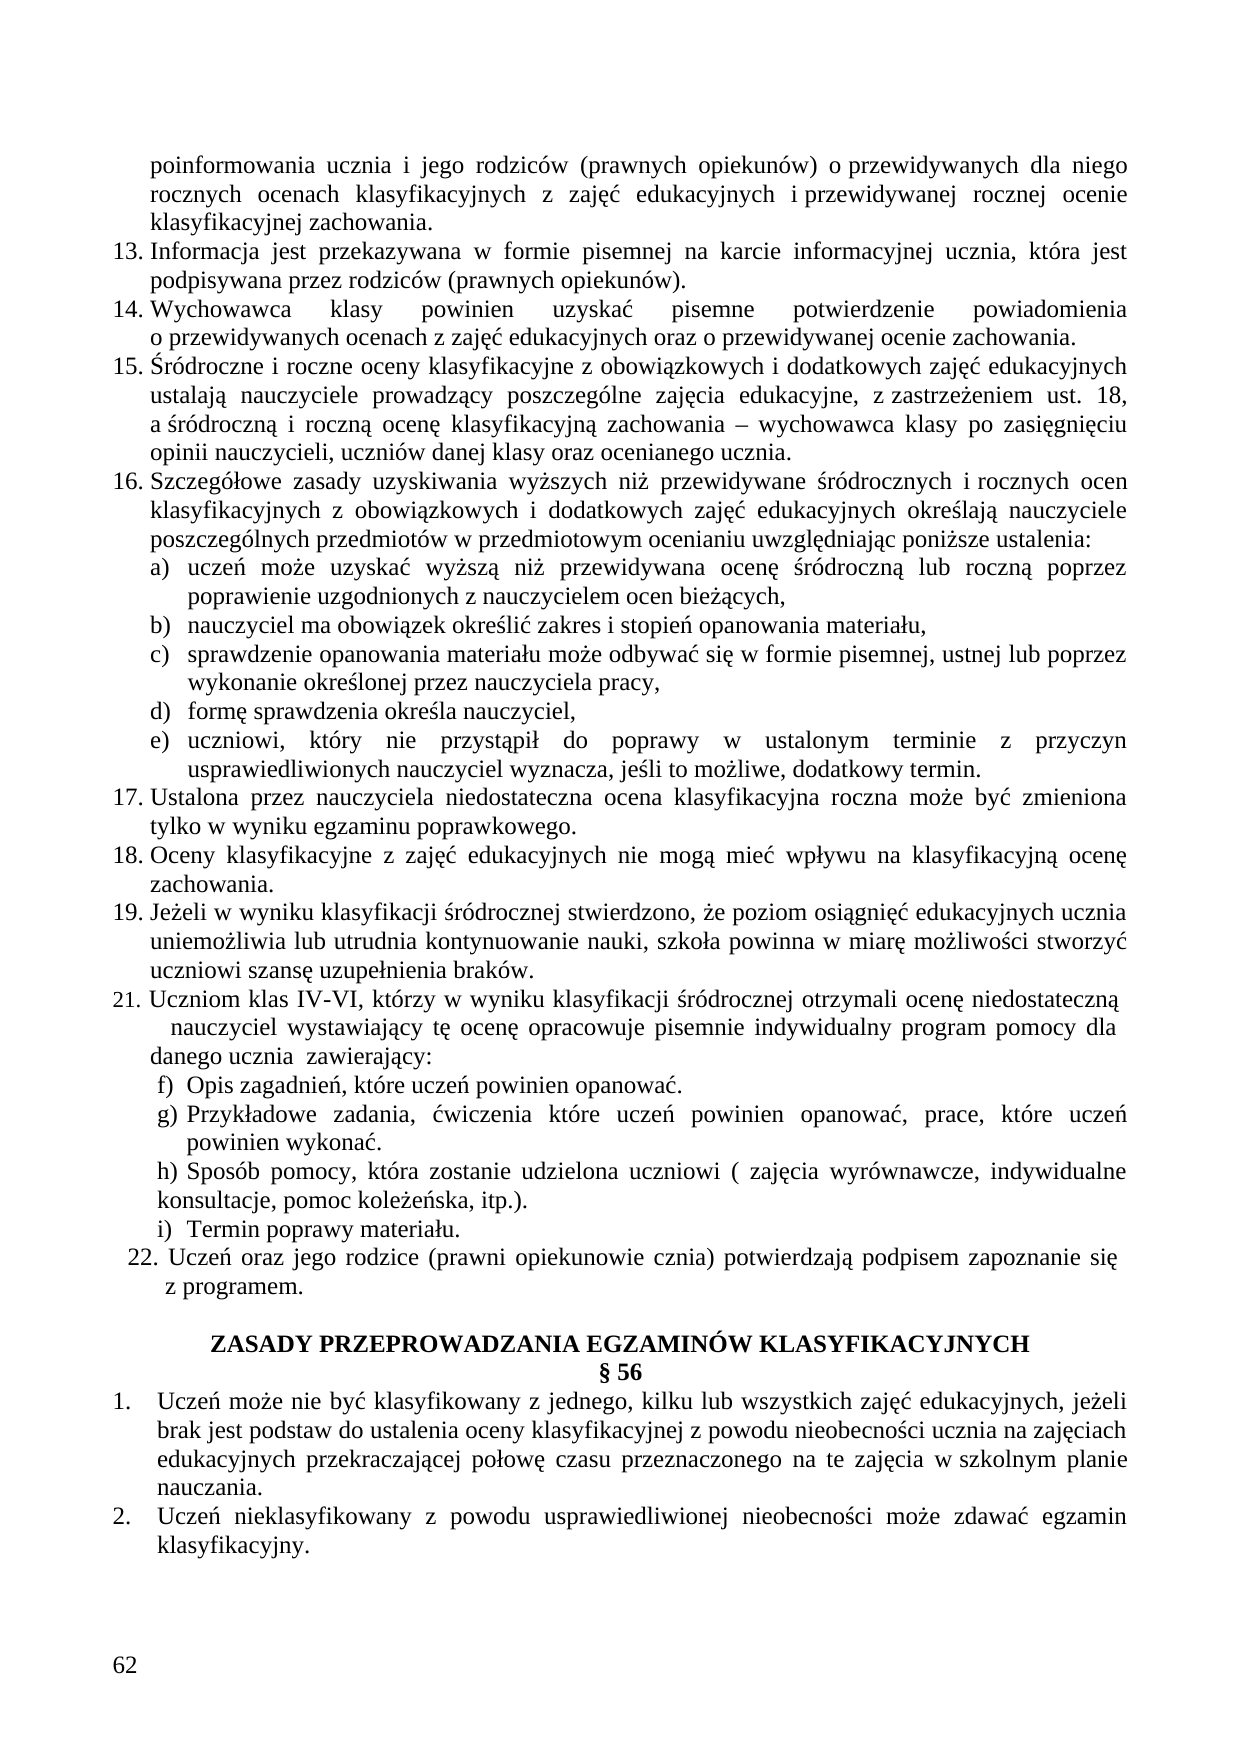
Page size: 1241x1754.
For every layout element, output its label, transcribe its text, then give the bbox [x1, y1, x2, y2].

list Uczeń nieklasyfikowany z powodu usprawiedliwionej nieobecności może zdawać egzamin klasyfikacyjny. [112, 1501, 1128, 1559]
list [112, 150, 1128, 236]
text 56 [112, 1357, 1128, 1386]
text 21. Uczniom klas IV-VI, którzy w wyniku klasyfikacji śródrocznej otrzymali ocenę niedostateczną nauczyciel wystawiający tę ocenę opracowuje pisemnie indywidualny program pomocy dla danego ucznia zawierający: [112, 984, 1128, 1070]
list uczniowi, który nie przystąpił do poprawy w ustalonym terminie z przyczyn usprawiedliwionych nauczyciel wyznacza, jeśli to możliwe, dodatkowy termin. [150, 725, 1128, 782]
list Informacja jest przekazywana w formie pisemnej na karcie informacyjnej ucznia, która jest podpisywana przez rodziców (prawnych opiekunów). [112, 236, 1128, 294]
subtitle ZASADY PRZEPROWADZANIA EGZAMINÓW KLASYFIKACYJNYCH [112, 1329, 1128, 1357]
list Wychowawca klasy powinien uzyskać pisemne potwierdzenie powiadomienia o przewidywanych ocenach z zajęć edukacyjnych oraz o przewidywanej ocenie zachowania. [112, 294, 1128, 351]
list Szczegółowe zasady uzyskiwania wyższych niż przewidywane śródrocznych i rocznych ocen klasyfikacyjnych z obowiązkowych i dodatkowych zajęć edukacyjnych określają nauczyciele poszczególnych przedmiotów w przedmiotowym ocenianiu uwzględniając poniższe ustalenia: [112, 466, 1128, 552]
text 22. Uczeń oraz jego rodzice (prawni opiekunowie cznia) potwierdzają podpisem zapoznanie się z programem. [127, 1242, 1128, 1300]
list Uczeń może nie być klasyfikowany z jednego, kilku lub wszystkich zajęć edukacyjnych, jeżeli brak jest podstaw do ustalenia oceny klasyfikacyjnej z powodu nieobecności ucznia na zajęciach edukacyjnych przekraczającej połowę czasu przeznaczonego na te zajęcia w szkolnym planie nauczania. [112, 1386, 1128, 1501]
list Śródroczne i roczne oceny klasyfikacyjne z obowiązkowych i dodatkowych zajęć edukacyjnych ustalają nauczyciele prowadzący poszczególne zajęcia edukacyjne, z zastrzeżeniem ust. 18, a śródroczną i roczną ocenę klasyfikacyjną zachowania – wychowawca klasy po zasięgnięciu opinii nauczycieli, uczniów danej klasy oraz ocenianego ucznia. [112, 351, 1128, 466]
list formę sprawdzenia określa nauczyciel, [150, 696, 1128, 725]
list Sposób pomocy, która zostanie udzielona uczniowi ( zajęcia wyrównawcze, indywidualne konsultacje, pomoc koleżeńska, itp.). [157, 1156, 1128, 1214]
list Opis zagadnień, które uczeń powinien opanować. [157, 1070, 1128, 1099]
list sprawdzenie opanowania materiału może odbywać się w formie pisemnej, ustnej lub poprzez wykonanie określonej przez nauczyciela pracy, [150, 639, 1128, 696]
list Przykładowe zadania, ćwiczenia które uczeń powinien opanować, prace, które uczeń powinien wykonać. [157, 1099, 1128, 1156]
list Oceny klasyfikacyjne z zajęć edukacyjnych nie mogą mieć wpływu na klasyfikacyjną ocenę zachowania. [112, 840, 1128, 897]
list Ustalona przez nauczyciela niedostateczna ocena klasyfikacyjna roczna może być zmieniona tylko w wyniku egzaminu poprawkowego. [112, 782, 1128, 840]
list nauczyciel ma obowiązek określić zakres i stopień opanowania materiału, [150, 610, 1128, 639]
list Jeżeli w wyniku klasyfikacji śródrocznej stwierdzono, że poziom osiągnięć edukacyjnych ucznia uniemożliwia lub utrudnia kontynuowanie nauki, szkoła powinna w miarę możliwości stworzyć uczniowi szansę uzupełnienia braków. [112, 897, 1128, 984]
list uczeń może uzyskać wyższą niż przewidywana ocenę śródroczną lub roczną poprzez poprawienie uzgodnionych z nauczycielem ocen bieżących, [150, 552, 1128, 610]
list Termin poprawy materiału. [157, 1214, 1128, 1242]
